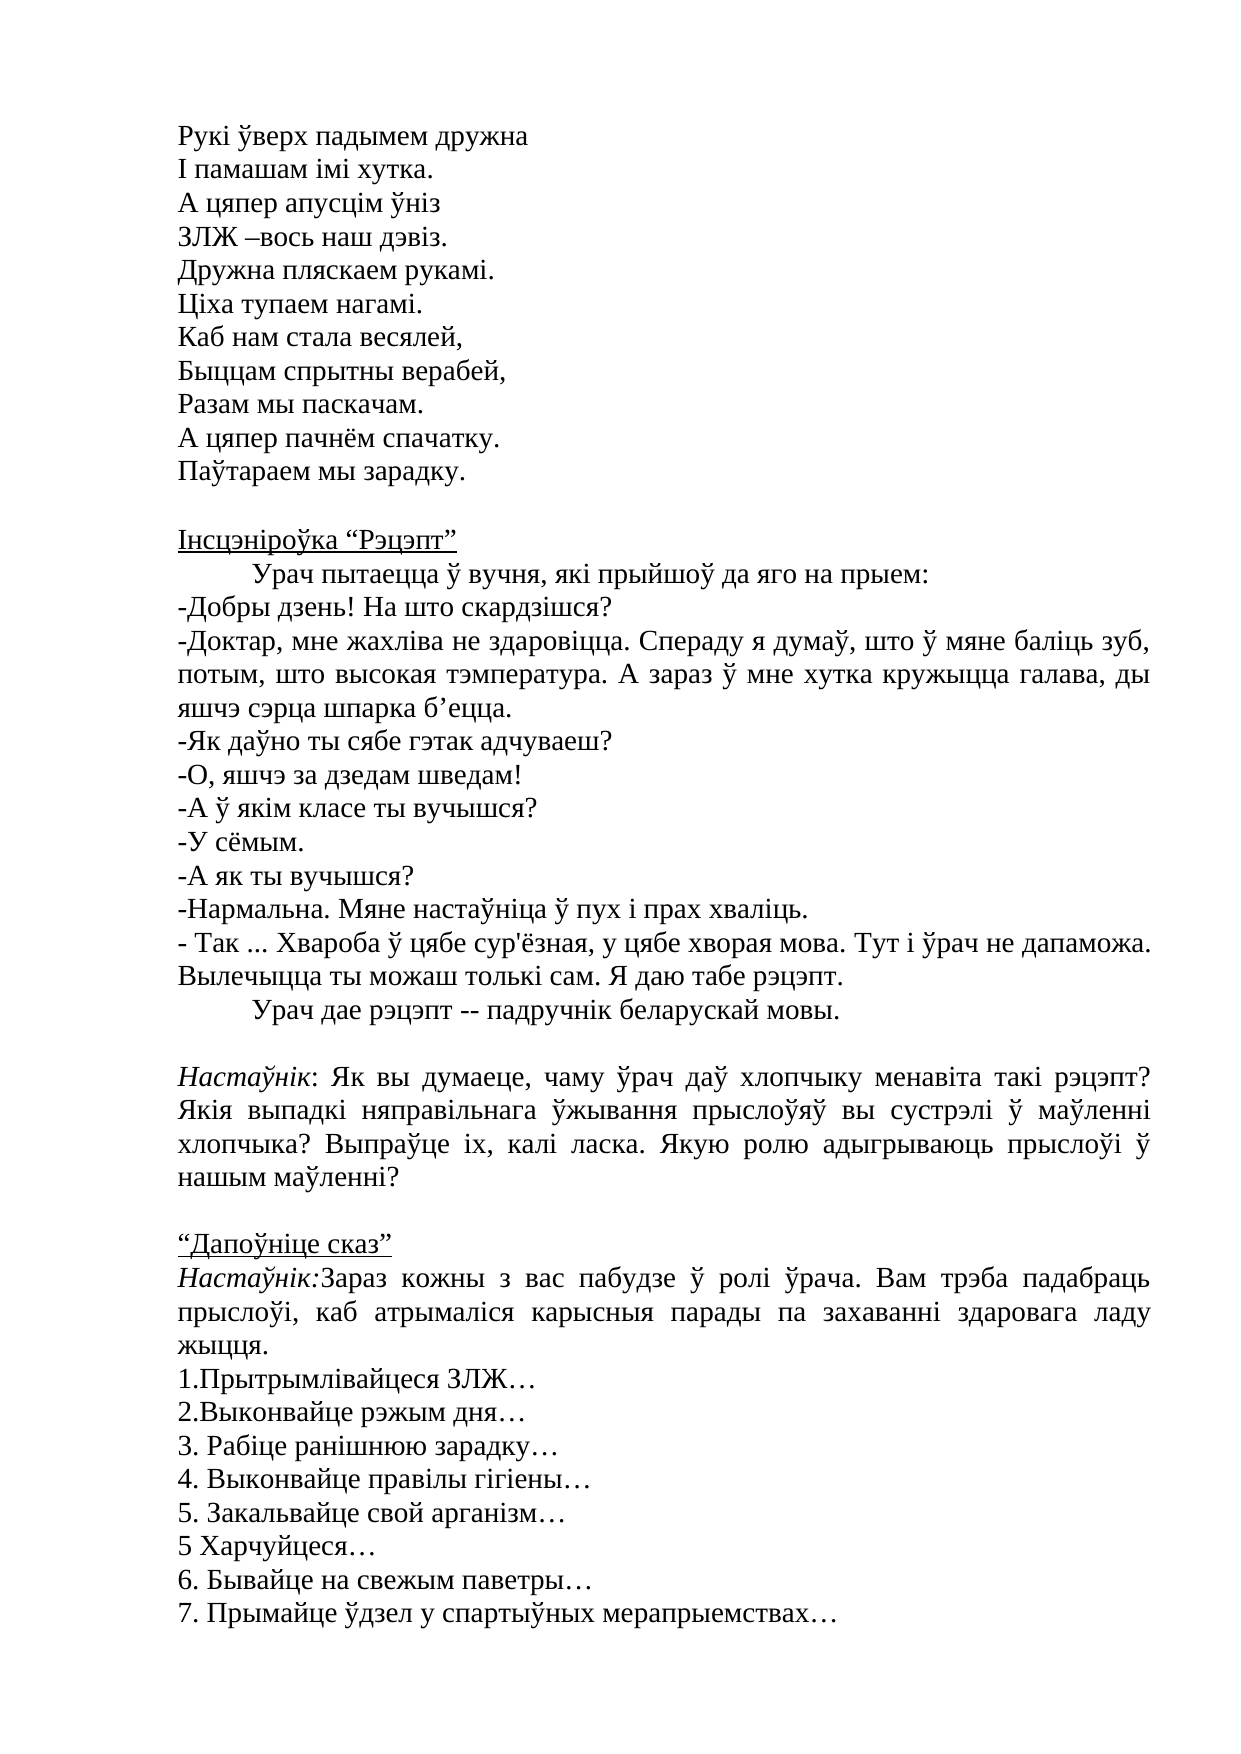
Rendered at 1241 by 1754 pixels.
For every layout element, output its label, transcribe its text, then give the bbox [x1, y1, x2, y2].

text Каб нам стала весялей, [177, 319, 1152, 353]
text Інсцэніроўка “Рэцэпт” [177, 522, 1152, 556]
text Рукі ўверх падымем дружна [177, 118, 1152, 152]
text 5 Харчуйцеся… [177, 1528, 1152, 1562]
text -Нармальна. Мяне настаўніца ў пух і прах хваліць. [177, 891, 1152, 925]
text А цяпер апусцім ўніз [177, 185, 1152, 219]
text Паўтараем мы зарадку. [177, 453, 1152, 487]
text “Дапоўніце сказ” [177, 1227, 1152, 1260]
text 7. Прымайце ўдзел у спартыўных мерапрыемствах… [177, 1596, 1152, 1629]
text 6. Бывайце на свежым паветры… [177, 1562, 1152, 1596]
text Ціха тупаем нагамі. [177, 286, 1152, 319]
text Дружна пляскаем рукамі. [177, 252, 1152, 286]
text -А ў якім класе ты вучышся? [177, 791, 1152, 824]
text А цяпер пачнём спачатку. [177, 420, 1152, 453]
text Настаўнік: Як вы думаеце, чаму ўрач даў хлопчыку менавіта такі рэцэпт? Якія выпадкі няправільнага ўжывання прыслоўяў вы сустрэлі ў маўленні хлопчыка? Выпраўце іх, калі ласка. Якую ролю адыгрываюць прыслоўі ў нашым маўленні? [177, 1059, 1152, 1193]
text Настаўнік:Зараз кожны з вас пабудзе ў ролі ўрача. Вам трэба падабраць прыслоўі, каб атрымаліся карысныя парады па захаванні здаровага ладу жыцця. [177, 1260, 1152, 1361]
text 2.Выконвайце рэжым дня… [177, 1394, 1152, 1428]
text Урач дае рэцэпт -- падручнік беларускай мовы. [177, 992, 1152, 1025]
text - Так ... Хвароба ў цябе сур'ёзная, у цябе хворая мова. Тут і ўрач не дапаможа. Вылечыцца ты можаш толькі сам. Я даю табе рэцэпт. [177, 925, 1152, 992]
text Быццам спрытны верабей, [177, 353, 1152, 386]
text 1.Прытрымлівайцеся ЗЛЖ… [177, 1361, 1152, 1394]
text 3. Рабіце ранішнюю зарадку… [177, 1428, 1152, 1461]
text -Як даўно ты сябе гэтак адчуваеш? [177, 723, 1152, 757]
text Разам мы паскачам. [177, 386, 1152, 420]
text -А як ты вучышся? [177, 858, 1152, 891]
text -О, яшчэ за дзедам шведам! [177, 757, 1152, 791]
text Урач пытаецца ў вучня, які прыйшоў да яго на прыем: [177, 556, 1152, 589]
text І памашам імі хутка. [177, 152, 1152, 185]
text -Добры дзень! На што скардзішся? [177, 589, 1152, 623]
text 5. Закальвайце свой арганізм… [177, 1495, 1152, 1528]
text -У сёмым. [177, 824, 1152, 858]
text ЗЛЖ –вось наш дэвіз. [177, 219, 1152, 252]
text -Доктар, мне жахліва не здаровіцца. Спераду я думаў, што ў мяне баліць зуб, потым, што высокая тэмпература. А зараз ў мне хутка кружыцца галава, ды яшчэ сэрца шпарка б’ецца. [177, 623, 1152, 723]
text 4. Выконвайце правілы гігіены… [177, 1461, 1152, 1495]
